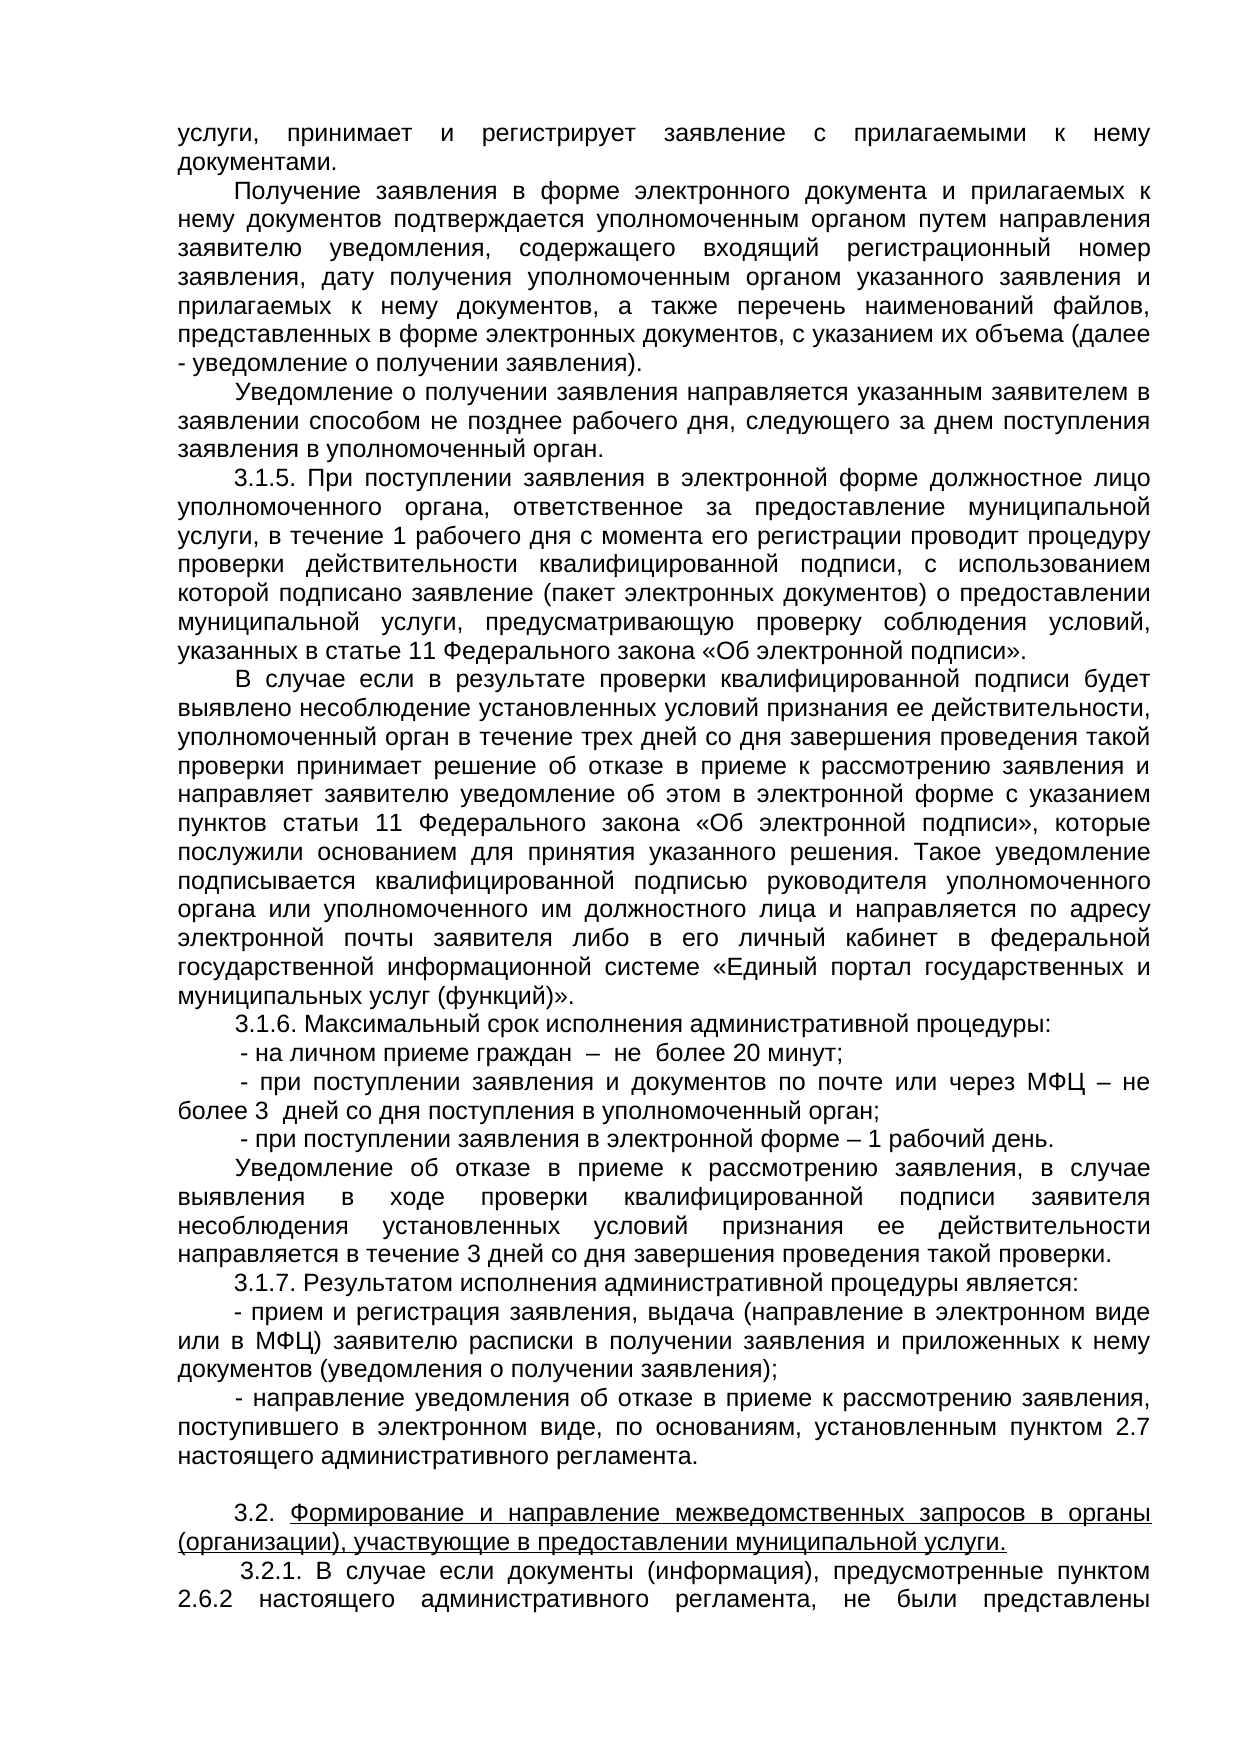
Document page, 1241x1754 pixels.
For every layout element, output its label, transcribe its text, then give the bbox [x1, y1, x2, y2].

text - при поступлении заявления в электронной форме – 1 рабочий день. [177, 1124, 1152, 1153]
text 3.1.7. Результатом исполнения административной процедуры является: [177, 1268, 1152, 1297]
text 3.1.5. При поступлении заявления в электронной форме должностное лицо уполномоченного органа, ответственное за предоставление муниципальной услуги, в течение 1 рабочего дня с момента его регистрации проводит процедуру проверки действительности квалифицированной подписи, с использованием которой подписано заявление (пакет электронных документов) о предоставлении муниципальной услуги, предусматривающую проверку соблюдения условий, указанных в статье 11 Федерального закона «Об электронной подписи». [177, 463, 1152, 664]
text - прием и регистрация заявления, выдача (направление в электронном виде или в МФЦ) заявителю расписки в получении заявления и приложенных к нему документов (уведомления о получении заявления); [177, 1297, 1152, 1383]
text 3.1.6. Максимальный срок исполнения административной процедуры: [177, 1009, 1152, 1038]
text Уведомление о получении заявления направляется указанным заявителем в заявлении способом не позднее рабочего дня, следующего за днем поступления заявления в уполномоченный орган. [177, 377, 1152, 463]
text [177, 1556, 1152, 1613]
text 3.2. Формирование и направление межведомственных запросов в органы (организации), участвующие в предоставлении муниципальной услуги. [177, 1498, 1152, 1556]
text - направление уведомления об отказе в приеме к рассмотрению заявления, поступившего в электронном виде, по основаниям, установленным пунктом 2.7 настоящего административного регламента. [177, 1383, 1152, 1469]
text В случае если в результате проверки квалифицированной подписи будет выявлено несоблюдение установленных условий признания ее действительности, уполномоченный орган в течение трех дней со дня завершения проведения такой проверки принимает решение об отказе в приеме к рассмотрению заявления и направляет заявителю уведомление об этом в электронной форме с указанием пунктов статьи 11 Федерального закона «Об электронной подписи», которые послужили основанием для принятия указанного решения. Такое уведомление подписывается квалифицированной подписью руководителя уполномоченного органа или уполномоченного им должностного лица и направляется по адресу электронной почты заявителя либо в его личный кабинет в федеральной государственной информационной системе «Единый портал государственных и муниципальных услуг (функций)». [177, 664, 1152, 1009]
text Уведомление об отказе в приеме к рассмотрению заявления, в случае выявления в ходе проверки квалифицированной подписи заявителя несоблюдения установленных условий признания ее действительности направляется в течение 3 дней со дня завершения проведения такой проверки. [177, 1153, 1152, 1268]
text Получение заявления в форме электронного документа и прилагаемых к нему документов подтверждается уполномоченным органом путем направления заявителю уведомления, содержащего входящий регистрационный номер заявления, дату получения уполномоченным органом указанного заявления и прилагаемых к нему документов, а также перечень наименований файлов, представленных в форме электронных документов, с указанием их объема (далее - уведомление о получении заявления). [177, 176, 1152, 377]
text - на личном приеме граждан – не более 20 минут; [177, 1038, 1152, 1067]
text - при поступлении заявления и документов по почте или через МФЦ – не более 3 дней со дня поступления в уполномоченный орган; [177, 1067, 1152, 1124]
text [177, 118, 1152, 176]
